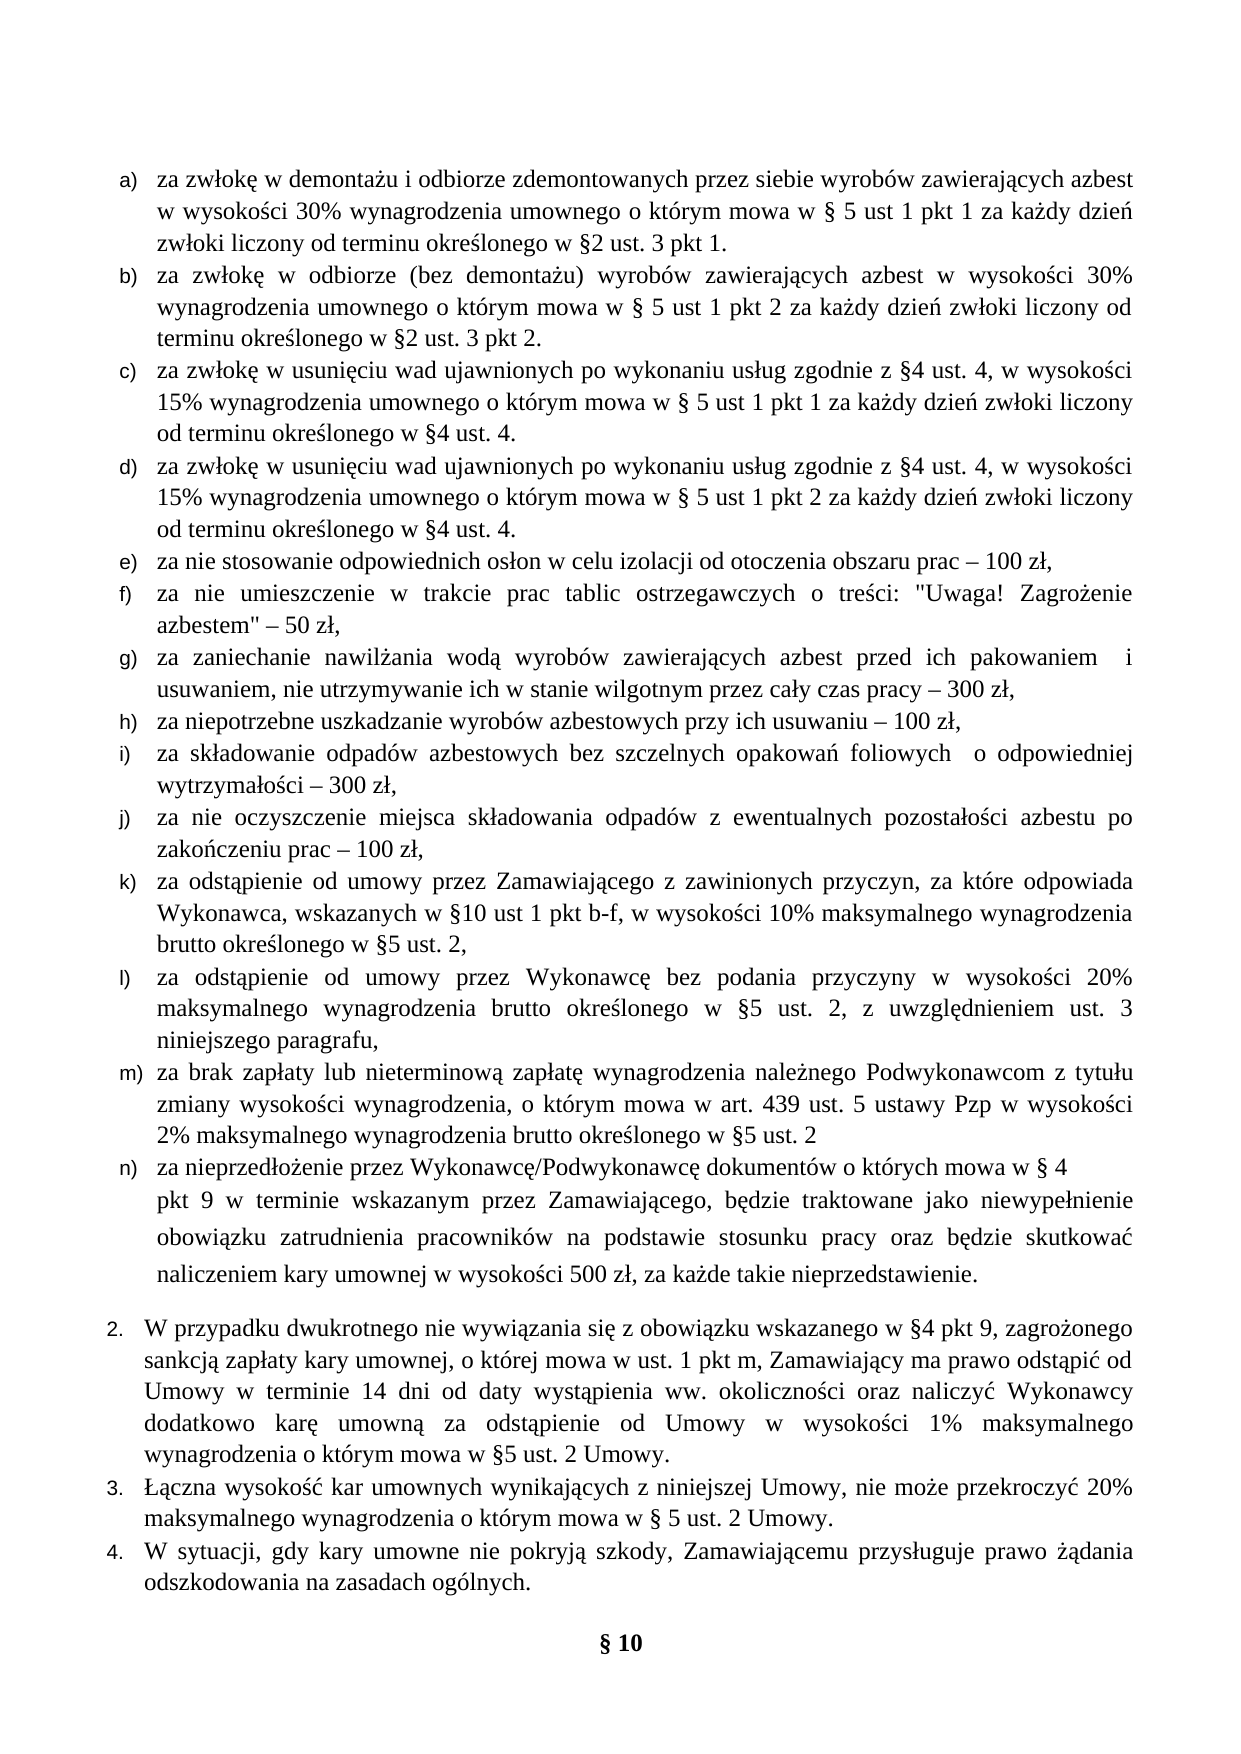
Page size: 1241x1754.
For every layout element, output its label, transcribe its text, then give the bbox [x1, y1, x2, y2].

list za niepotrzebne uszkadzanie wyrobów azbestowych przy ich usuwaniu – 100 zł, [119, 706, 1134, 735]
list za zaniechanie nawilżania wodą wyrobów zawierających azbest przed ich pakowaniem i usuwaniem, nie utrzymywanie ich w stanie wilgotnym przez cały czas pracy – 300 zł, [119, 642, 1134, 703]
list Łączna wysokość kar umownych wynikających z niniejszej Umowy, nie może przekroczyć 20% maksymalnego wynagrodzenia o którym mowa w § 5 ust. 2 Umowy. [106, 1472, 1134, 1532]
list za zwłokę w usunięciu wad ujawnionych po wykonaniu usług zgodnie z §4 ust. 4, w wysokości 15% wynagrodzenia umownego o którym mowa w § 5 ust 1 pkt 1 za każdy dzień zwłoki liczony od terminu określonego w §4 ust. 4. [119, 355, 1134, 447]
list za nie stosowanie odpowiednich osłon w celu izolacji od otoczenia obszaru prac – 100 zł, [119, 546, 1134, 575]
list za odstąpienie od umowy przez Zamawiającego z zawinionych przyczyn, za które odpowiada Wykonawca, wskazanych w §10 ust 1 pkt b-f, w wysokości 10% maksymalnego wynagrodzenia brutto określonego w §5 ust. 2, [119, 866, 1134, 958]
list za nie umieszczenie w trakcie prac tablic ostrzegawczych o treści: "Uwaga! Zagrożenie azbestem" – 50 zł, [119, 578, 1134, 639]
list za nie oczyszczenie miejsca składowania odpadów z ewentualnych pozostałości azbestu po zakończeniu prac – 100 zł, [119, 802, 1134, 863]
list za składowanie odpadów azbestowych bez szczelnych opakowań foliowych o odpowiedniej wytrzymałości – 300 zł, [119, 738, 1134, 799]
list W sytuacji, gdy kary umowne nie pokryją szkody, Zamawiającemu przysługuje prawo żądania odszkodowania na zasadach ogólnych. [106, 1536, 1134, 1596]
list za odstąpienie od umowy przez Wykonawcę bez podania przyczyny w wysokości 20% maksymalnego wynagrodzenia brutto określonego w §5 ust. 2, z uwzględnieniem ust. 3 niniejszego paragrafu, [119, 962, 1134, 1053]
list W przypadku dwukrotnego nie wywiązania się z obowiązku wskazanego w §4 pkt 9, zagrożonego sankcją zapłaty kary umownej, o której mowa w ust. 1 pkt m, Zamawiający ma prawo odstąpić od Umowy w terminie 14 dni od daty wystąpienia ww. okoliczności oraz naliczyć Wykonawcy dodatkowo karę umowną za odstąpienie od Umowy w wysokości 1% maksymalnego wynagrodzenia o którym mowa w §5 ust. 2 Umowy. [106, 1313, 1134, 1468]
list za zwłokę w usunięciu wad ujawnionych po wykonaniu usług zgodnie z §4 ust. 4, w wysokości 15% wynagrodzenia umownego o którym mowa w § 5 ust 1 pkt 2 za każdy dzień zwłoki liczony od terminu określonego w §4 ust. 4. [119, 451, 1134, 543]
list za zwłokę w demontażu i odbiorze zdemontowanych przez siebie wyrobów zawierających azbest w wysokości 30% wynagrodzenia umownego o którym mowa w § 5 ust 1 pkt 1 za każdy dzień zwłoki liczony od terminu określonego w §2 ust. 3 pkt 1. [119, 164, 1134, 256]
list za zwłokę w odbiorze (bez demontażu) wyrobów zawierających azbest w wysokości 30% wynagrodzenia umownego o którym mowa w § 5 ust 1 pkt 2 za każdy dzień zwłoki liczony od terminu określonego w §2 ust. 3 pkt 2. [119, 260, 1134, 352]
text pkt 9 w terminie wskazanym przez Zamawiającego, będzie traktowane jako niewypełnienie obowiązku zatrudnienia pracowników na podstawie stosunku pracy oraz będzie skutkować naliczeniem kary umownej w wysokości 500 zł, za każde takie nieprzedstawienie. [157, 1185, 1134, 1288]
list za brak zapłaty lub nieterminową zapłatę wynagrodzenia należnego Podwykonawcom z tytułu zmiany wysokości wynagrodzenia, o którym mowa w art. 439 ust. 5 ustawy Pzp w wysokości 2% maksymalnego wynagrodzenia brutto określonego w §5 ust. 2 [119, 1057, 1134, 1149]
list za nieprzedłożenie przez Wykonawcę/Podwykonawcę dokumentów o których mowa w § 4 [119, 1152, 1134, 1181]
text § 10 [145, 1628, 1096, 1657]
